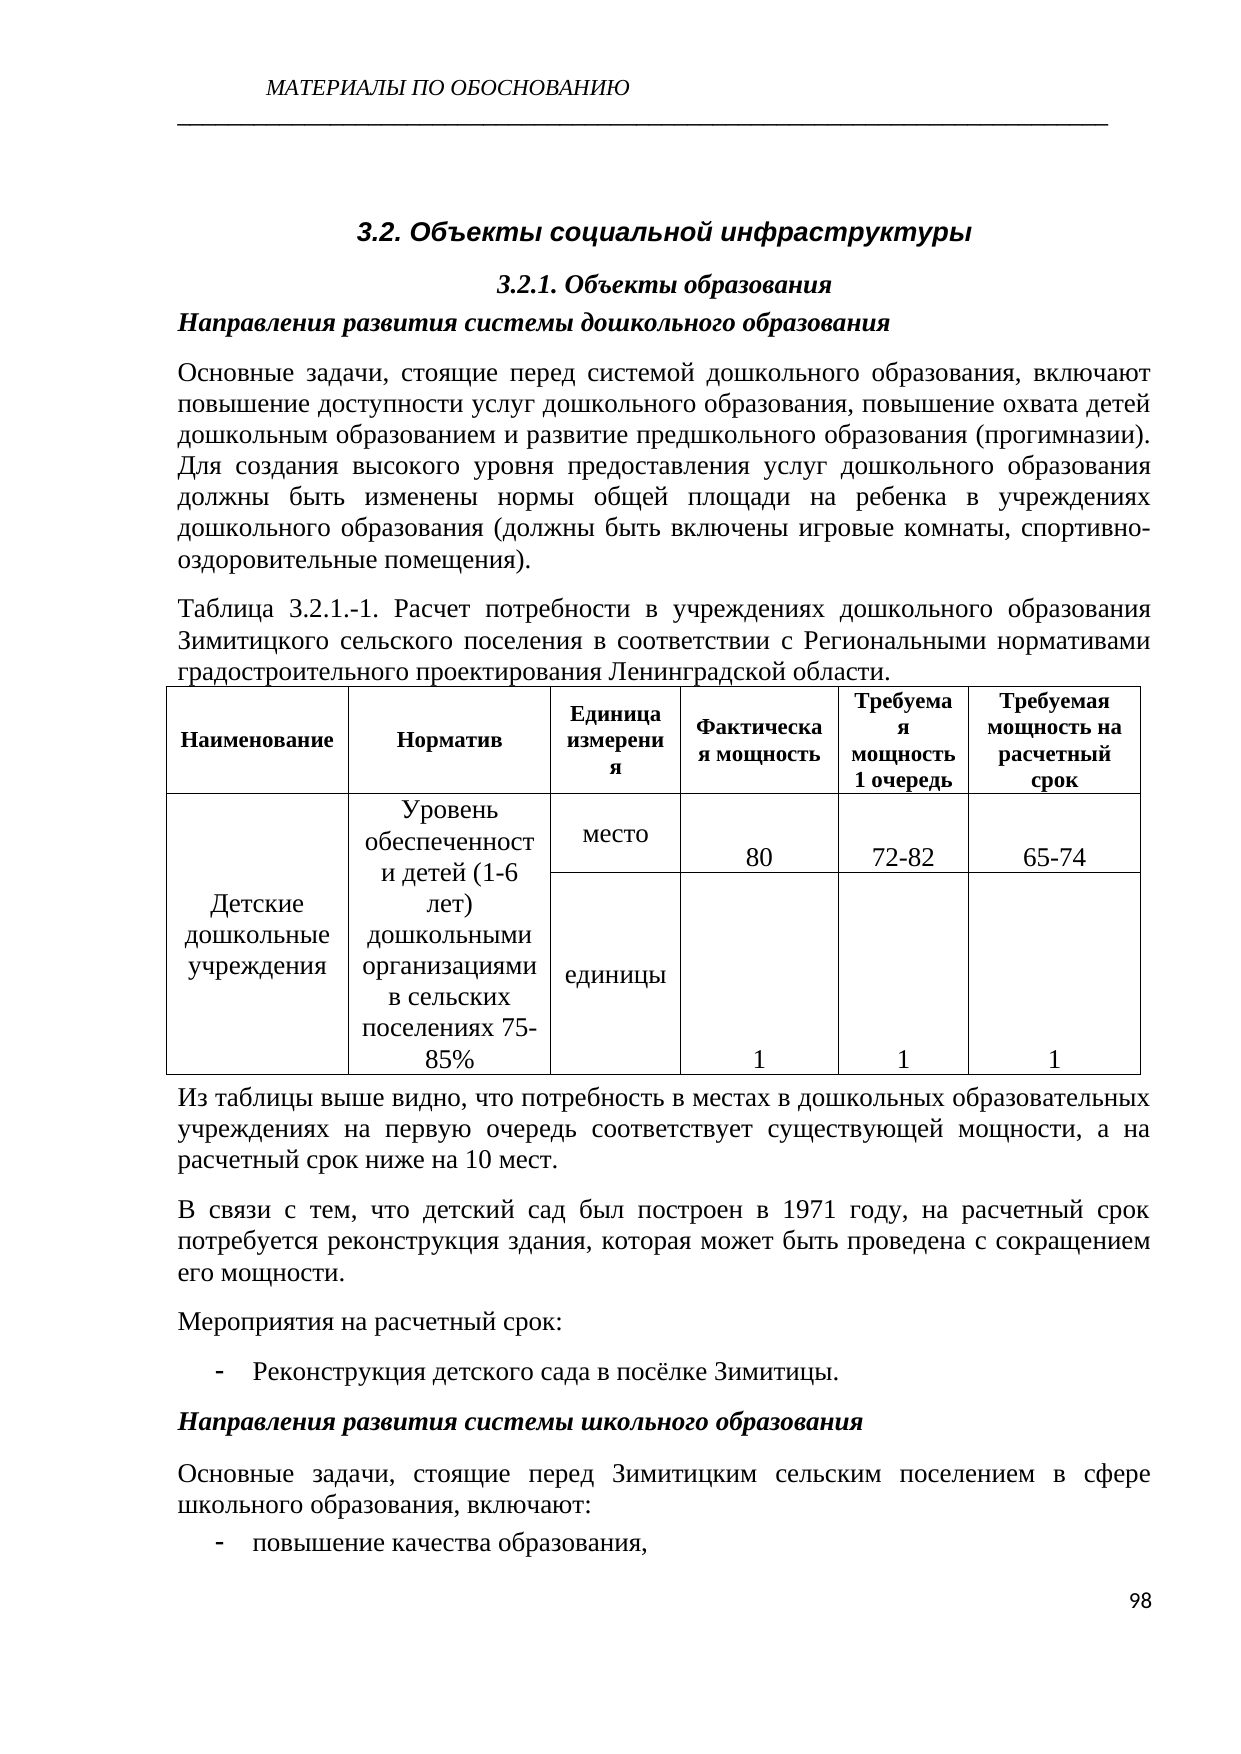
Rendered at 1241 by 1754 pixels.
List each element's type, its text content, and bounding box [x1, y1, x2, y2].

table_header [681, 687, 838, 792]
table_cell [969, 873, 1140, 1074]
text 3.2. Объекты социальной инфраструктуры [177, 216, 1152, 248]
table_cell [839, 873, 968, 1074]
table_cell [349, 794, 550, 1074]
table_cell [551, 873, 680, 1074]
text Основные задачи, стоящие перед Зимитицким сельским поселением в сфере школьного образования, включают: [177, 1457, 1152, 1520]
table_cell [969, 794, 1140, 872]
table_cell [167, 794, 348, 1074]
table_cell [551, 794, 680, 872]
text Направления развития системы дошкольного образования [177, 306, 1152, 337]
text Таблица 3.2.1.-1. Расчет потребности в учреждениях дошкольного образования Зимитицкого сельского поселения в соответствии с Региональными нормативами градостроительного проектирования Ленинградской области. [177, 593, 1152, 686]
text Мероприятия на расчетный срок: [177, 1306, 1152, 1337]
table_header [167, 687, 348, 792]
text В связи с тем, что детский сад был построен в 1971 году, на расчетный срок потребуется реконструкция здания, которая может быть проведена с сокращением его мощности. [177, 1193, 1152, 1287]
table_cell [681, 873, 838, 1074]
text Из таблицы выше видно, что потребность в местах в дошкольных образовательных учреждениях на первую очередь соответствует существующей мощности, а на расчетный срок ниже на 10 мест. [177, 1081, 1152, 1174]
text Направления развития системы школьного образования [177, 1405, 1152, 1437]
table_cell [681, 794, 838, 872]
text Основные задачи, стоящие перед системой дошкольного образования, включают повышение доступности услуг дошкольного образования, повышение охвата детей дошкольным образованием и развитие предшкольного образования (прогимназии). Для создания высокого уровня предоставления услуг дошкольного образования должны быть изменены нормы общей площади на ребенка в учреждениях дошкольного образования (должны быть включены игровые комнаты, спортивно-оздоровительные помещения). [177, 356, 1152, 574]
subtitle 3.2.1. Объекты образования [177, 268, 1152, 300]
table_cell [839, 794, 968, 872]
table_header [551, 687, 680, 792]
list повышение качества образования, [215, 1526, 1152, 1557]
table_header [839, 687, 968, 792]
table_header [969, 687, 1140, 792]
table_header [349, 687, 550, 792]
list Реконструкция детского сада в посёлке Зимитицы. [215, 1355, 1152, 1387]
